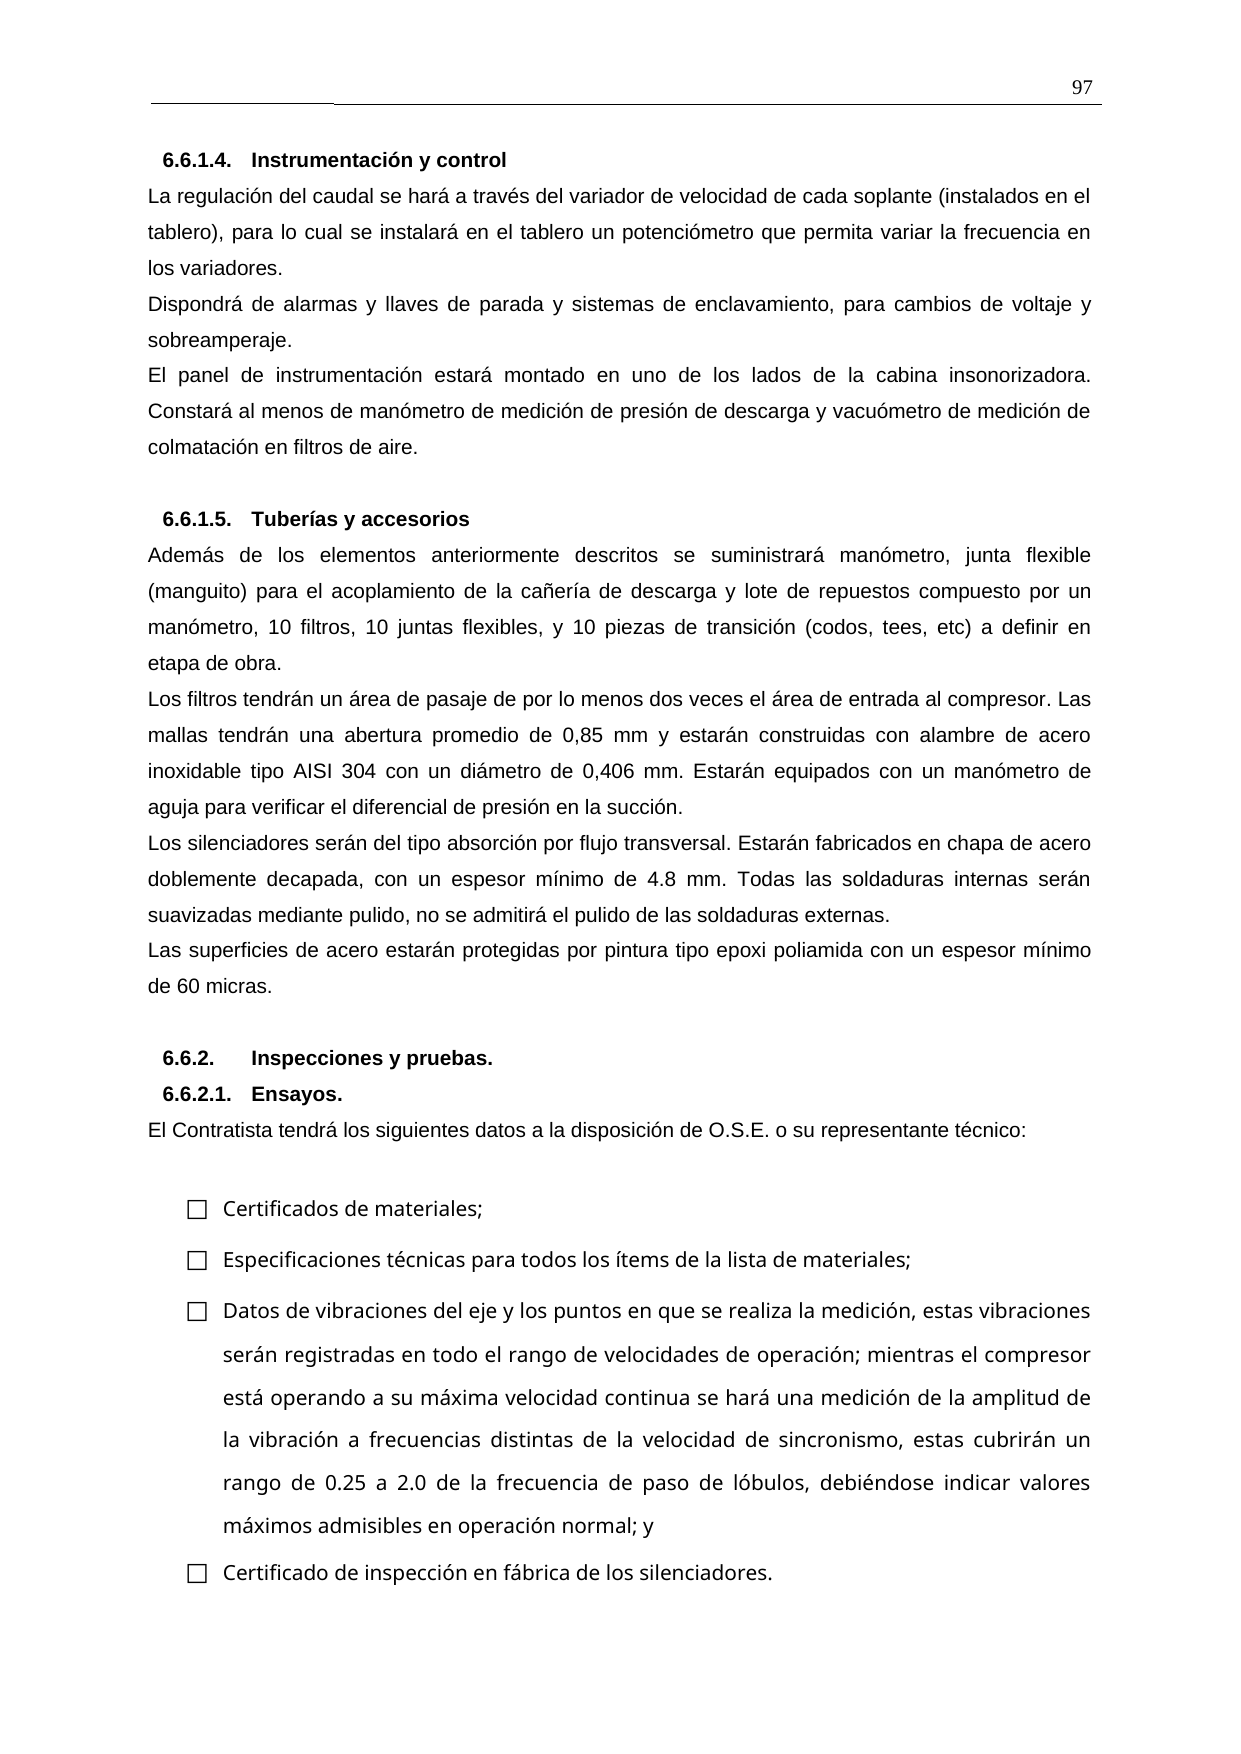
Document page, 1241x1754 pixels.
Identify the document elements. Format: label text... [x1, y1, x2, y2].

subtitle Inspecciones y pruebas. [162, 1046, 1092, 1070]
text El panel de instrumentación estará montado en uno de los lados de la cabina insonorizadora. Constará al menos de manómetro de medición de presión de descarga y vacuómetro de medición de colmatación en filtros de aire. [148, 363, 1092, 459]
text Las superficies de acero estarán protegidas por pintura tipo epoxi poliamida con un espesor mínimo de 60 micras. [148, 938, 1092, 998]
subtitle Instrumentación y control [162, 148, 1092, 172]
text El Contratista tendrá los siguientes datos a la disposición de O.S.E. o su representante técnico: [148, 1118, 1092, 1142]
subtitle Tuberías y accesorios [162, 507, 1092, 531]
list Certificado de inspección en fábrica de los silenciadores. [185, 1553, 1092, 1587]
subtitle Ensayos. [162, 1082, 1092, 1106]
text La regulación del caudal se hará a través del variador de velocidad de cada soplante (instalados en el tablero), para lo cual se instalará en el tablero un potenciómetro que permita variar la frecuencia en los variadores. [148, 184, 1092, 279]
list Certificados de materiales; [185, 1190, 1092, 1224]
text Los filtros tendrán un área de pasaje de por lo menos dos veces el área de entrada al compresor. Las mallas tendrán una abertura promedio de y estarán construidas con alambre de acero inoxidable tipo AISI 304 con un diámetro de . Estarán equipados con un manómetro de aguja para verificar el diferencial de presión en la succión. [148, 687, 1092, 818]
text Dispondrá de alarmas y llaves de parada y sistemas de enclavamiento, para cambios de voltaje y sobreamperaje. [148, 291, 1092, 351]
list Especificaciones técnicas para todos los ítems de la lista de materiales; [185, 1241, 1092, 1275]
text Los silenciadores serán del tipo absorción por flujo transversal. Estarán fabricados en chapa de acero doblemente decapada, con un espesor mínimo de . Todas las soldaduras internas serán suavizadas mediante pulido, no se admitirá el pulido de las soldaduras externas. [148, 831, 1092, 926]
text Además de los elementos anteriormente descritos se suministrará manómetro, junta flexible (manguito) para el acoplamiento de la cañería de descarga y lote de repuestos compuesto por un manómetro, 10 filtros, 10 juntas flexibles, y 10 piezas de transición (codos, tees, etc) a definir en etapa de obra. [148, 543, 1092, 675]
list Datos de vibraciones del eje y los puntos en que se realiza la medición, estas vibraciones serán registradas en todo el rango de velocidades de operación; mientras el compresor está operando a su máxima velocidad continua se hará una medición de la amplitud de la vibración a frecuencias distintas de la velocidad de sincronismo, estas cubrirán un rango de 2.0 de la frecuencia de paso de lóbulos, debiéndose indicar valores máximos admisibles en operación normal; y [185, 1292, 1092, 1539]
